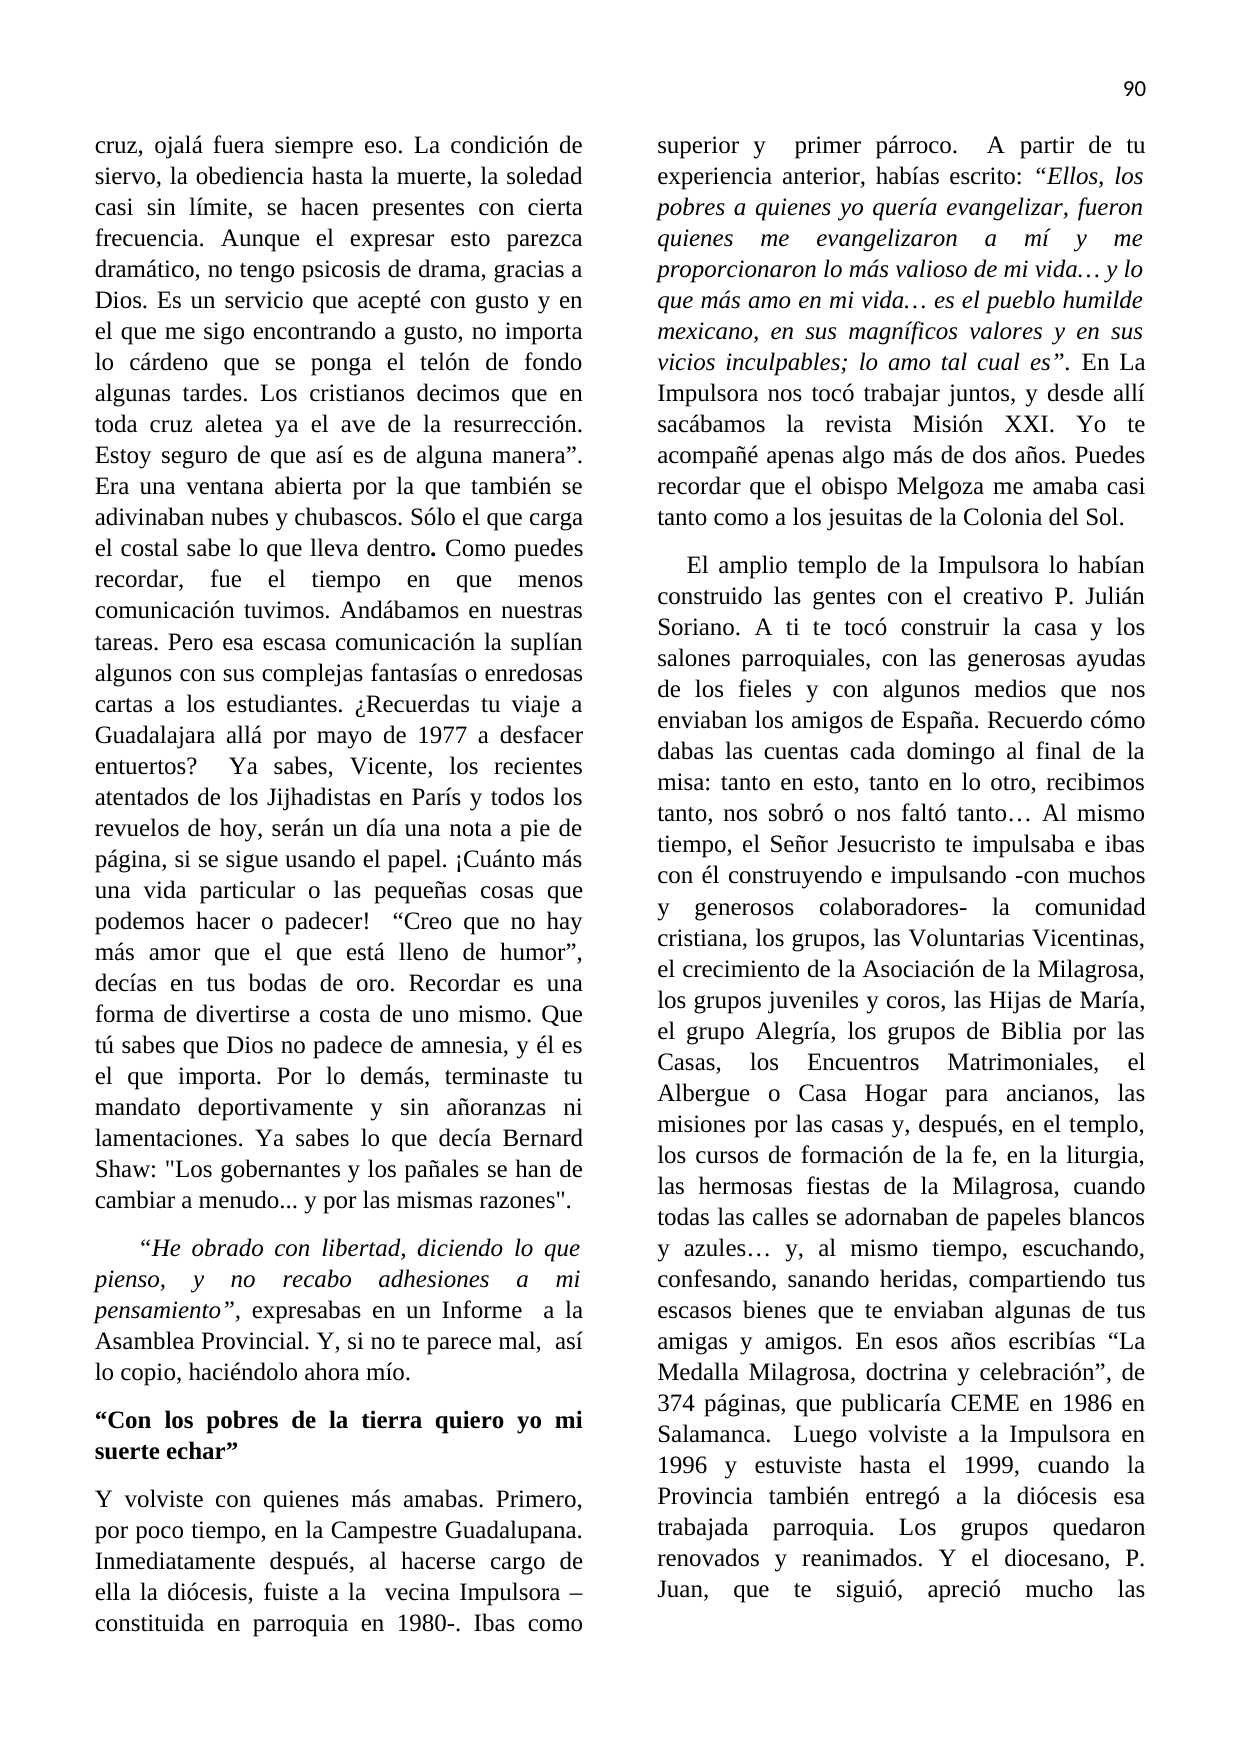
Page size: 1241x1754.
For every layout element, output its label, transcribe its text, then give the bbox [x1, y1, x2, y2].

text “He obrado con libertad, diciendo lo que pienso, y no recabo adhesiones a mi pensamiento”, expresabas en un Informe a la Asamblea Provincial. Y, si no te parece mal, así lo copio, haciéndolo ahora mío. [94, 1233, 583, 1386]
text “Con los pobres de la tierra quiero yo mi suerte echar” [94, 1405, 583, 1465]
text Y volviste con quienes más amabas. Primero, por poco tiempo, en la Campestre Guadalupana. Inmediatamente después, al hacerse cargo de ella la diócesis, fuiste a la vecina Impulsora –constituida en parroquia en 1980-. Ibas como superior y primer párroco. A partir de tu experiencia anterior, habías escrito: “Ellos, los pobres a quienes yo quería evangelizar, fueron quienes me evangelizaron a mí y me proporcionaron lo más valioso de mi vida… y lo que más amo en mi vida… es el pueblo humilde mexicano, en sus magníficos valores y en sus vicios inculpables; lo amo tal cual es”. En La Impulsora nos tocó trabajar juntos, y desde allí sacábamos la revista Misión XXI. Yo te acompañé apenas algo más de dos años. Puedes recordar que el obispo Melgoza me amaba casi tanto como a los jesuitas de la Colonia del Sol. [657, 130, 1146, 531]
text Y volviste con quienes más amabas. Primero, por poco tiempo, en la Campestre Guadalupana. Inmediatamente después, al hacerse cargo de ella la diócesis, fuiste a la vecina Impulsora –constituida en parroquia en 1980-. Ibas como superior y primer párroco. A partir de tu experiencia anterior, habías escrito: “Ellos, los pobres a quienes yo quería evangelizar, fueron quienes me evangelizaron a mí y me proporcionaron lo más valioso de mi vida… y lo que más amo en mi vida… es el pueblo humilde mexicano, en sus magníficos valores y en sus vicios inculpables; lo amo tal cual es”. En La Impulsora nos tocó trabajar juntos, y desde allí sacábamos la revista Misión XXI. Yo te acompañé apenas algo más de dos años. Puedes recordar que el obispo Melgoza me amaba casi tanto como a los jesuitas de la Colonia del Sol. [94, 1484, 583, 1637]
